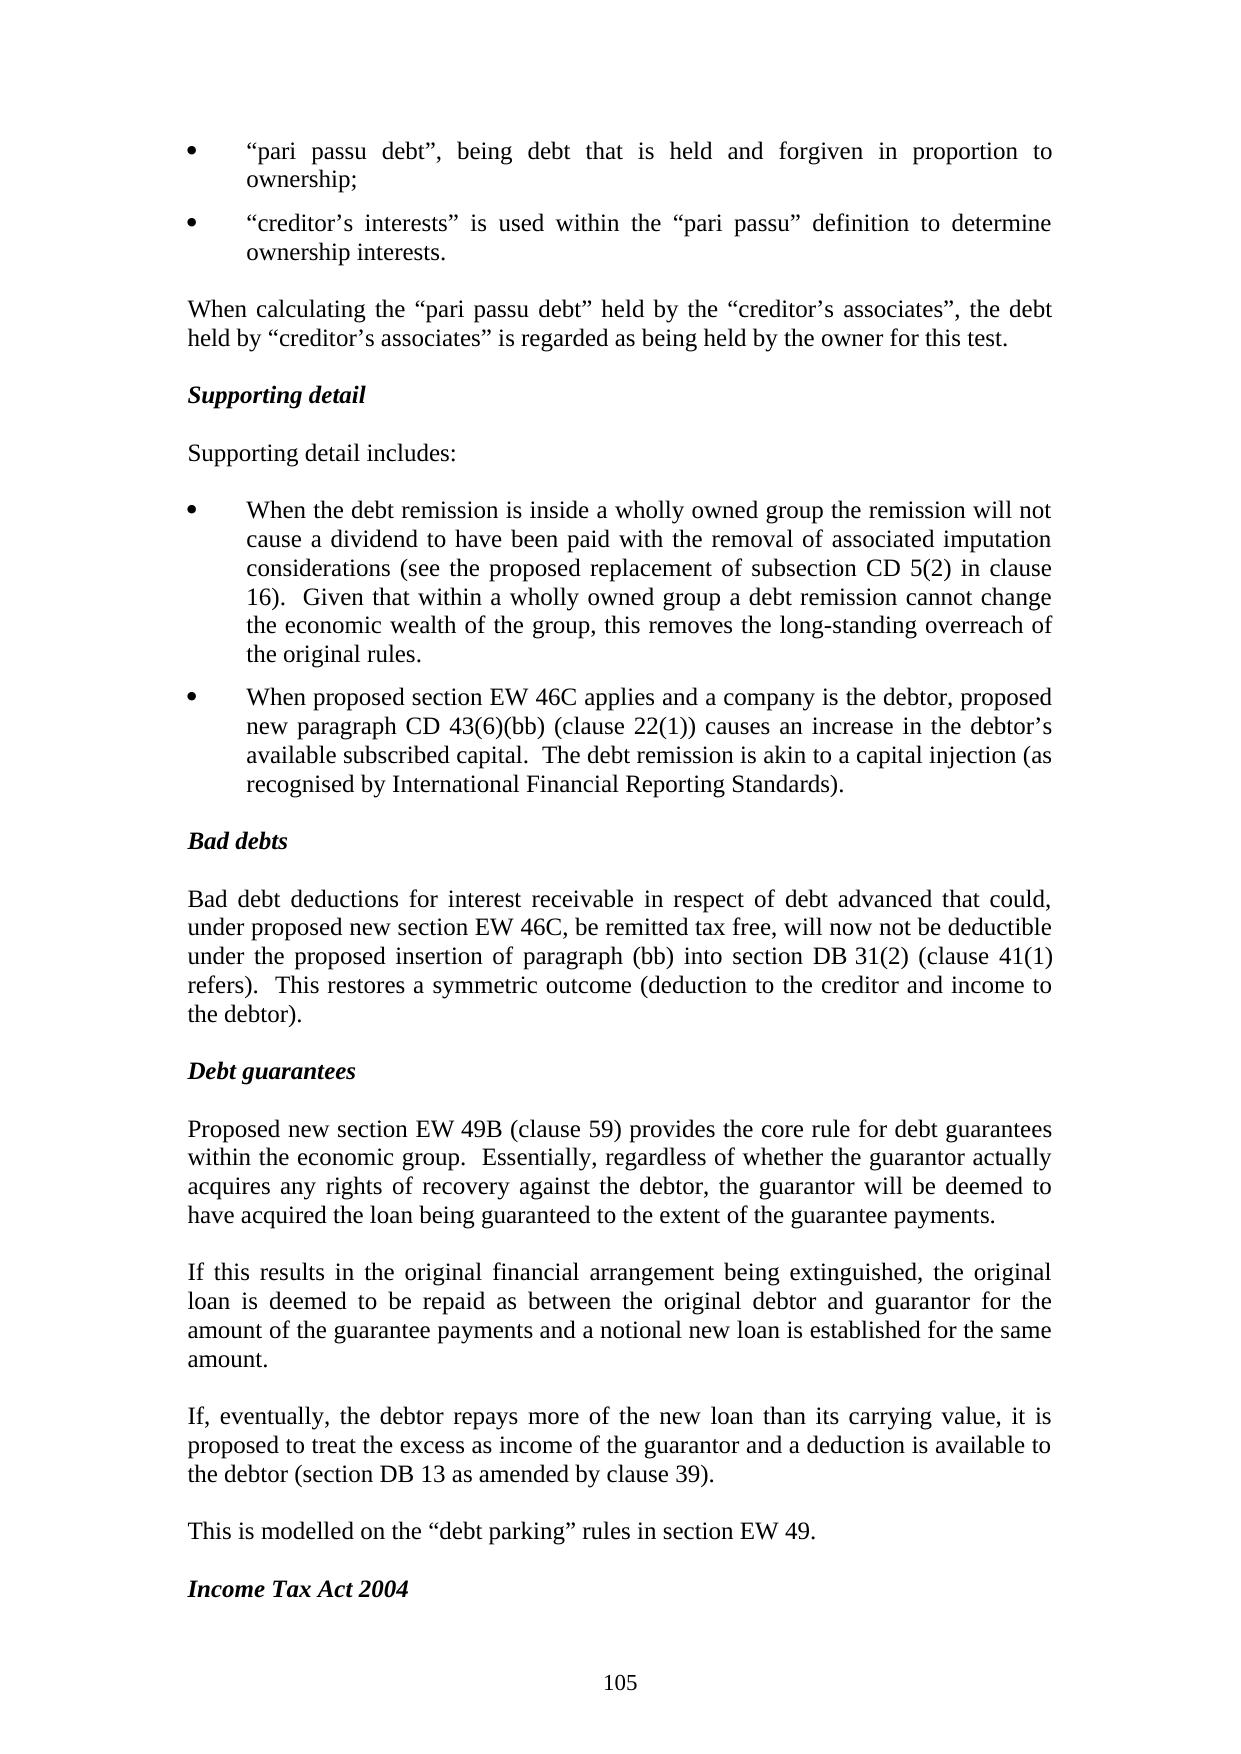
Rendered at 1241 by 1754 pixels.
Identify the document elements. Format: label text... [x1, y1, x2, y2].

text Bad debt deductions for interest receivable in respect of debt advanced that could, under proposed new section EW 46C, be remitted tax free, will now not be deductible under the proposed insertion of paragraph (bb) into section DB 31(2) (clause 41(1) refers). This restores a symmetric outcome (deduction to the creditor and income to the debtor). [187, 884, 1053, 1027]
subtitle Bad debts [187, 826, 1053, 855]
text When calculating the “pari passu debt” held by the “creditor’s associates”, the debt held by “creditor’s associates” is regarded as being held by the owner for this test. [187, 294, 1053, 352]
text When the debt remission is inside a wholly owned group the remission will not cause a dividend to have been paid with the removal of associated imputation considerations (see the proposed replacement of subsection CD 5(2) in clause 16). Given that within a wholly owned group a debt remission cannot change the economic wealth of the group, this removes the long-standing overreach of the original rules. [187, 495, 1053, 668]
text If, eventually, the debtor repays more of the new loan than its carrying value, it is proposed to treat the excess as income of the guarantor and a deduction is available to the debtor (section DB 13 as amended by clause 39). [187, 1401, 1053, 1487]
subtitle Supporting detail [187, 380, 1053, 409]
text When proposed section EW 46C applies and a company is the debtor, proposed new paragraph CD 43(6)(bb) (clause 22(1)) causes an increase in the debtor’s available subscribed capital. The debt remission is akin to a capital injection (as recognised by International Financial Reporting Standards). [187, 682, 1053, 797]
subtitle Income Tax Act 2004 [187, 1574, 1053, 1602]
text Supporting detail includes: [187, 438, 1053, 467]
text If this results in the original financial arrangement being extinguished, the original loan is deemed to be repaid as between the original debtor and guarantor for the amount of the guarantee payments and a notional new loan is established for the same amount. [187, 1257, 1053, 1372]
text “pari passu debt”, being debt that is held and forgiven in proportion to ownership; [187, 136, 1053, 193]
text This is modelled on the “debt parking” rules in section EW 49. [187, 1516, 1053, 1545]
text Proposed new section EW 49B (clause 59) provides the core rule for debt guarantees within the economic group. Essentially, regardless of whether the guarantor actually acquires any rights of recovery against the debtor, the guarantor will be deemed to have acquired the loan being guaranteed to the extent of the guarantee payments. [187, 1114, 1053, 1229]
subtitle Debt guarantees [187, 1056, 1053, 1085]
text “creditor’s interests” is used within the “pari passu” definition to determine ownership interests. [187, 208, 1053, 265]
